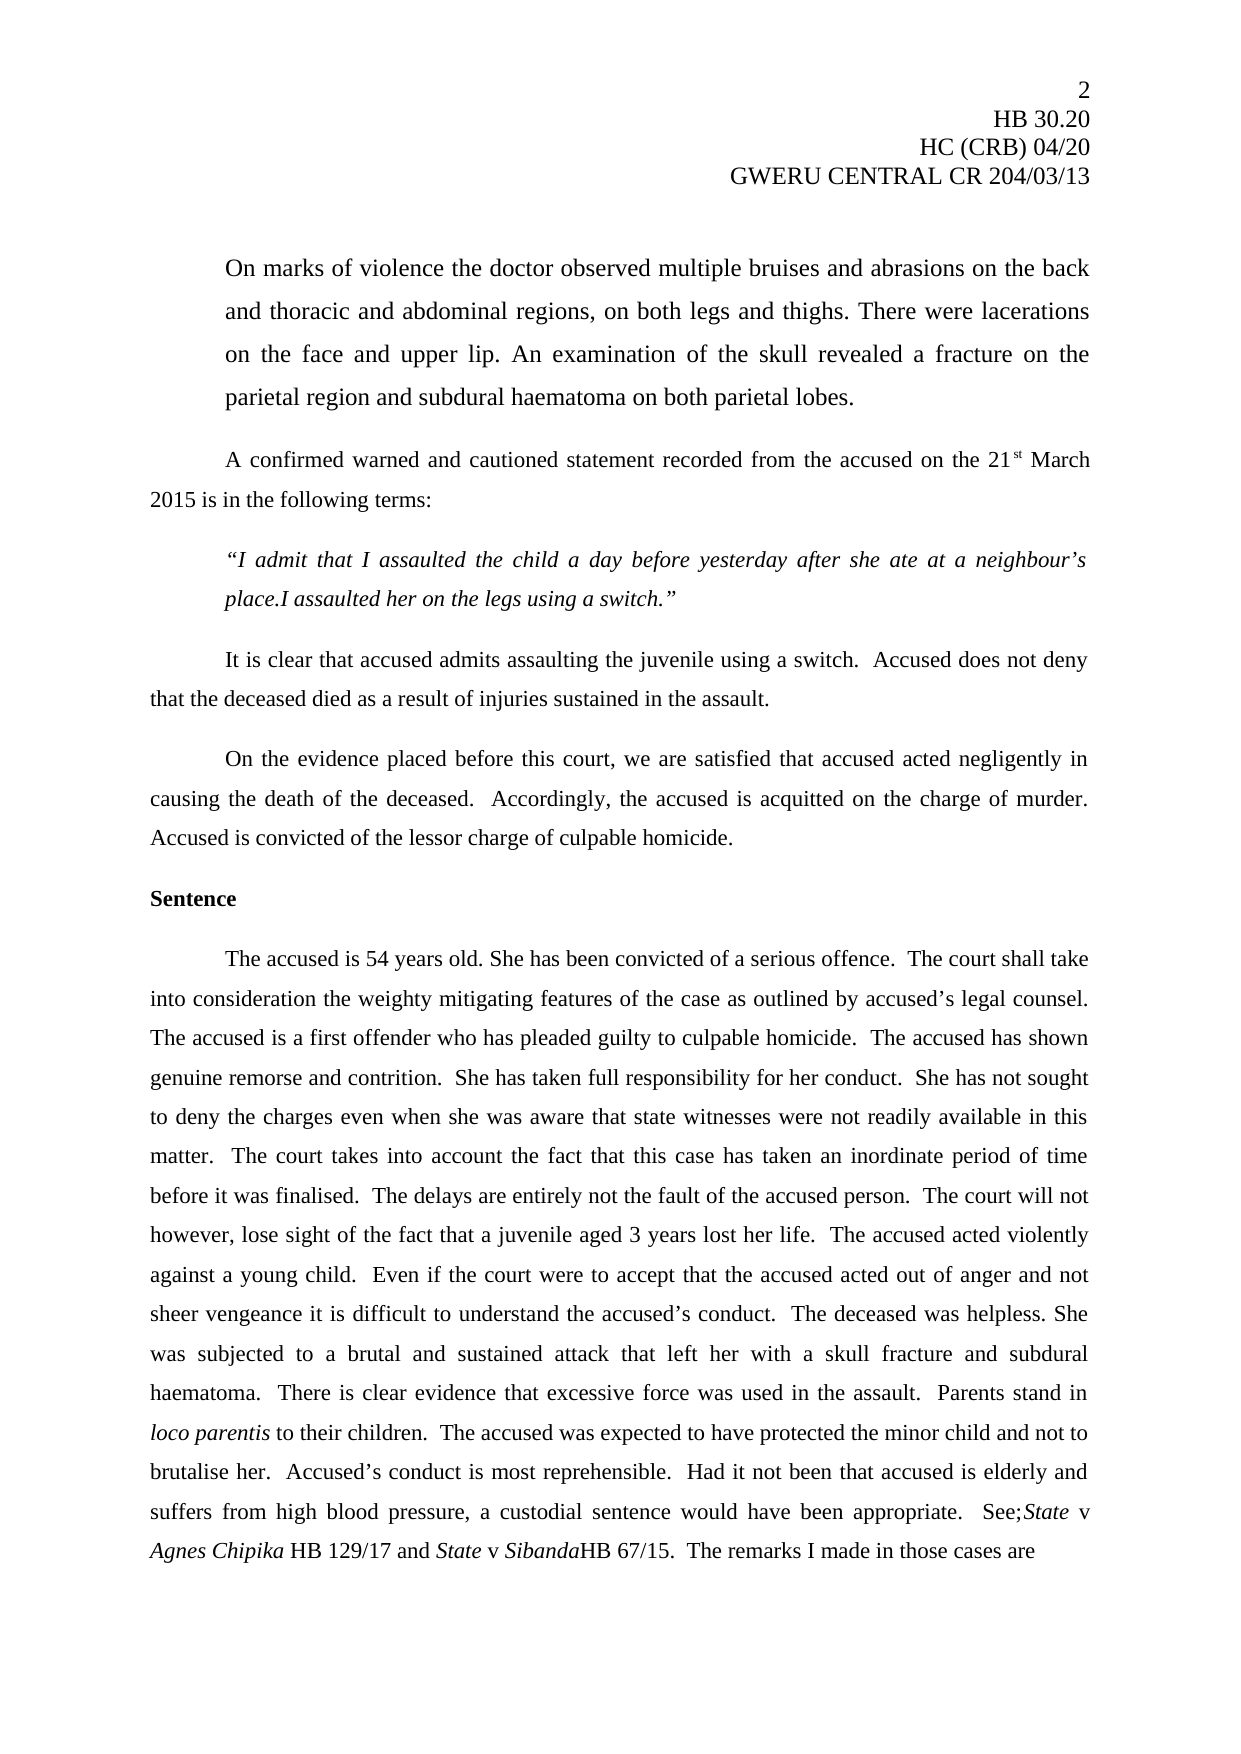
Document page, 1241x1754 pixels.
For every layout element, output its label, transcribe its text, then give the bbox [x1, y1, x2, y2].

text A confirmed warned and cautioned statement recorded from the accused on the 21st March 2015 is in the following terms: [150, 446, 1090, 512]
text “I admit that I assaulted the child a day before yesterday after she ate at a neighbour’s place.I assaulted her on the legs using a switch.” [225, 546, 1090, 612]
text It is clear that accused admits assaulting the juvenile using a switch. Accused does not deny that the deceased died as a result of injuries sustained in the assault. [150, 646, 1090, 712]
text The accused is 54 years old. She has been convicted of a serious offence. The court shall take into consideration the weighty mitigating features of the case as outlined by accused’s legal counsel. The accused is a first offender who has pleaded guilty to culpable homicide. The accused has shown genuine remorse and contrition. She has taken full responsibility for her conduct. She has not sought to deny the charges even when she was aware that state witnesses were not readily available in this matter. The court takes into account the fact that this case has taken an inordinate period of time before it was finalised. The delays are entirely not the fault of the accused person. The court will not however, lose sight of the fact that a juvenile aged 3 years lost her life. The accused acted violently against a young child. Even if the court were to accept that the accused acted out of anger and not sheer vengeance it is difficult to understand the accused’s conduct. The deceased was helpless. She was subjected to a brutal and sustained attack that left her with a skull fracture and subdural haematoma. There is clear evidence that excessive force was used in the assault. Parents stand in loco parentis to their children. The accused was expected to have protected the minor child and not to brutalise her. Accused’s conduct is most reprehensible. Had it not been that accused is elderly and suffers from high blood pressure, a custodial sentence would have been appropriate. See;State v Agnes Chipika HB 129/17 and State v SibandaHB 67/15. The remarks I made in those cases are [150, 945, 1090, 1564]
text Sentence [150, 885, 1090, 911]
text On the evidence placed before this court, we are satisfied that accused acted negligently in causing the death of the deceased. Accordingly, the accused is acquitted on the charge of murder. Accused is convicted of the lessor charge of culpable homicide. [150, 746, 1090, 851]
text On marks of violence the doctor observed multiple bruises and abrasions on the back and thoracic and abdominal regions, on both legs and thighs. There were lacerations on the face and upper lip. An examination of the skull revealed a fracture on the parietal region and subdural haematoma on both parietal lobes. [225, 253, 1090, 411]
